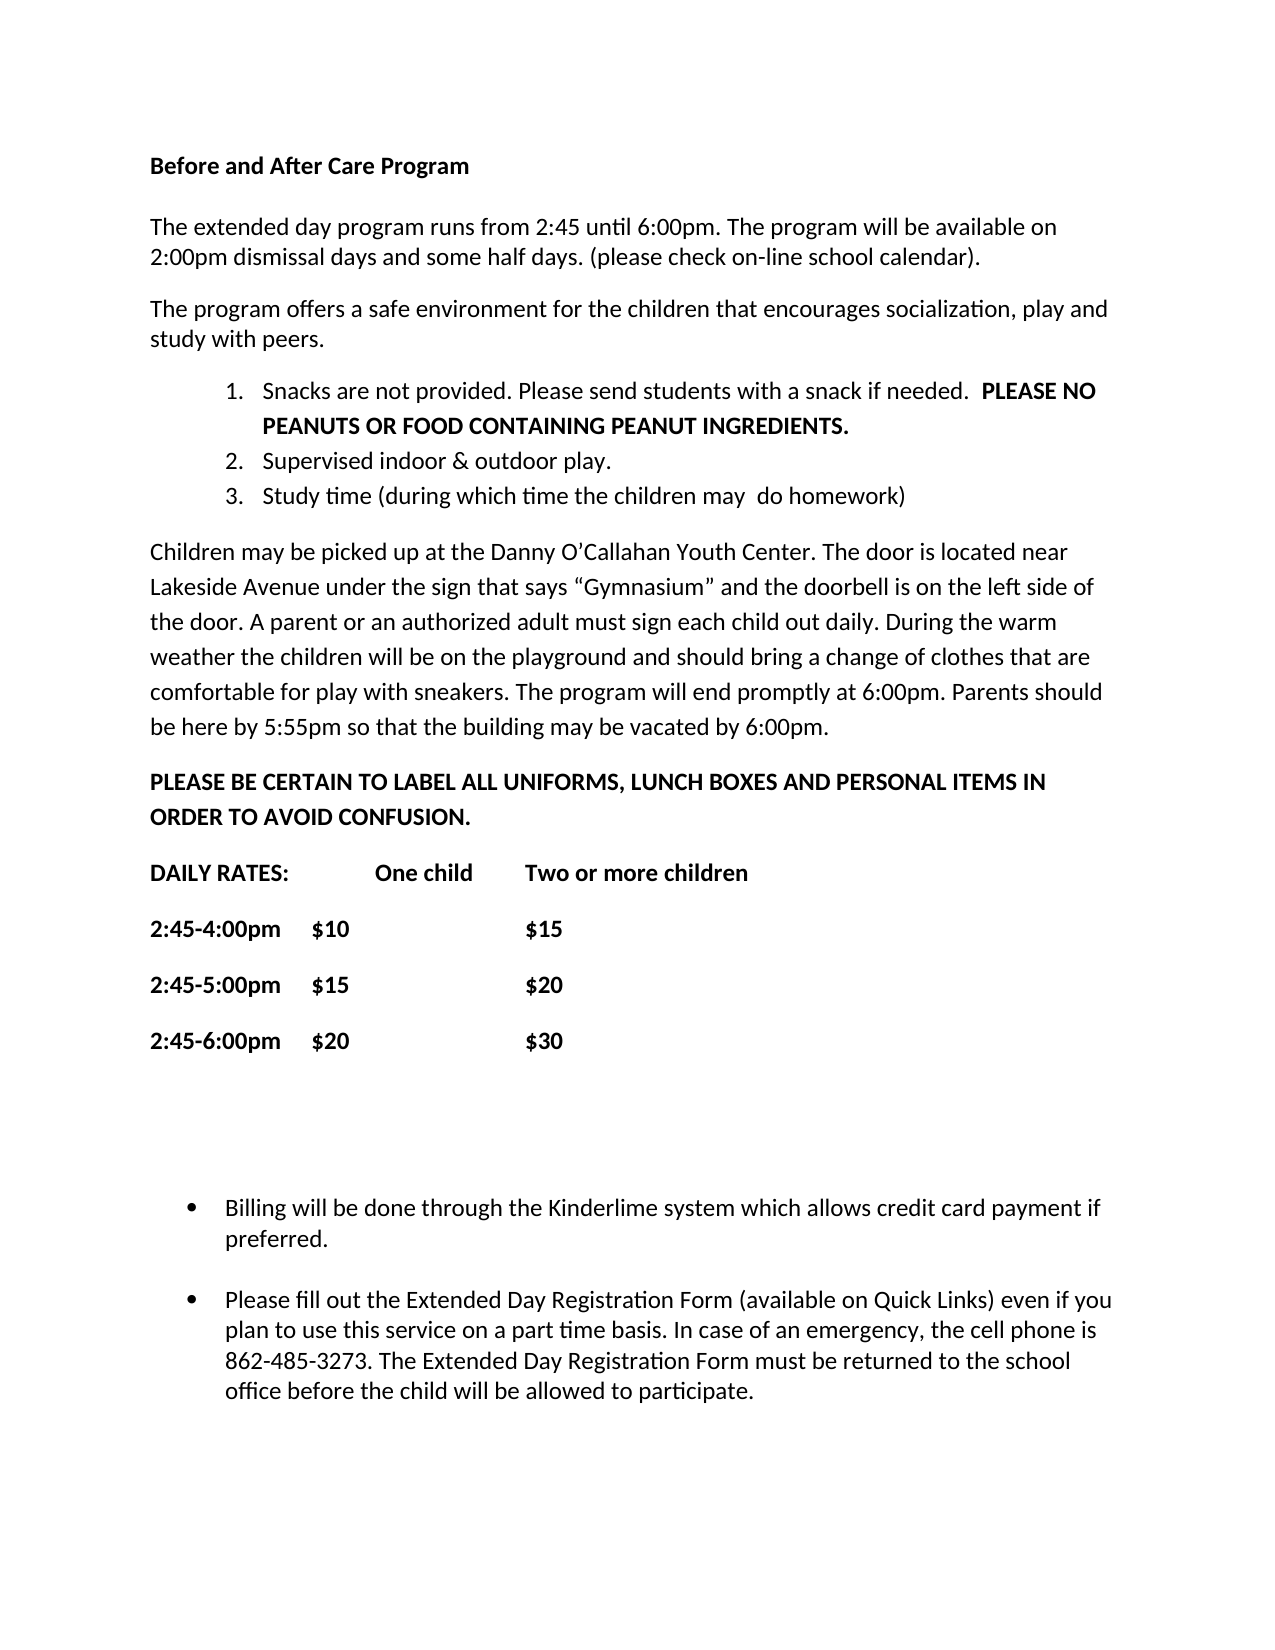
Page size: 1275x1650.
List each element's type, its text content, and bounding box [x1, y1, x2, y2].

list Billing will be done through the Kinderlime system which allows credit card payment if preferred. [187, 1192, 1125, 1253]
text Children may be picked up at the Danny O’Callahan Youth Center. The door is located near Lakeside Avenue under the sign that says “Gymnasium” and the doorbell is on the left side of the door. A parent or an authorized adult must sign each child out daily. During the warm weather the children will be on the playground and should bring a change of clothes that are comfortable for play with sneakers. The program will end promptly at 6:00pm. Parents should be here by 5:55pm so that the building may be vacated by 6:00pm. [150, 536, 1125, 741]
text 2:45-6:00pm $20 $30 [150, 1025, 1125, 1055]
text The extended day program runs from 2:45 until 6:00pm. The program will be available on 2:00pm dismissal days and some half days. (please check on-line school calendar). [150, 211, 1125, 272]
list Snacks are not provided. Please send students with a snack if needed. PLEASE NO PEANUTS OR FOOD CONTAINING PEANUT INGREDIENTS. [225, 375, 1125, 440]
text Before and After Care Program [150, 150, 1125, 181]
text PLEASE BE CERTAIN TO LABEL ALL UNIFORMS, LUNCH BOXES AND PERSONAL ITEMS IN ORDER TO AVOID CONFUSION. [150, 766, 1125, 832]
list Study time (during which time the children may do homework) [225, 480, 1125, 510]
text 2:45-4:00pm $10 $15 [150, 913, 1125, 944]
list Please fill out the Extended Day Registration Form (available on Quick Links) even if you plan to use this service on a part time basis. In case of an emergency, the cell phone is 862-485-3273. The Extended Day Registration Form must be returned to the school office before the child will be allowed to participate. [187, 1284, 1125, 1406]
text The program offers a safe environment for the children that encourages socialization, play and study with peers. [150, 293, 1125, 354]
text 2:45-5:00pm $15 $20 [150, 969, 1125, 999]
list Supervised indoor & outdoor play. [225, 445, 1125, 475]
text DAILY RATES: One child Two or more children [150, 857, 1125, 888]
